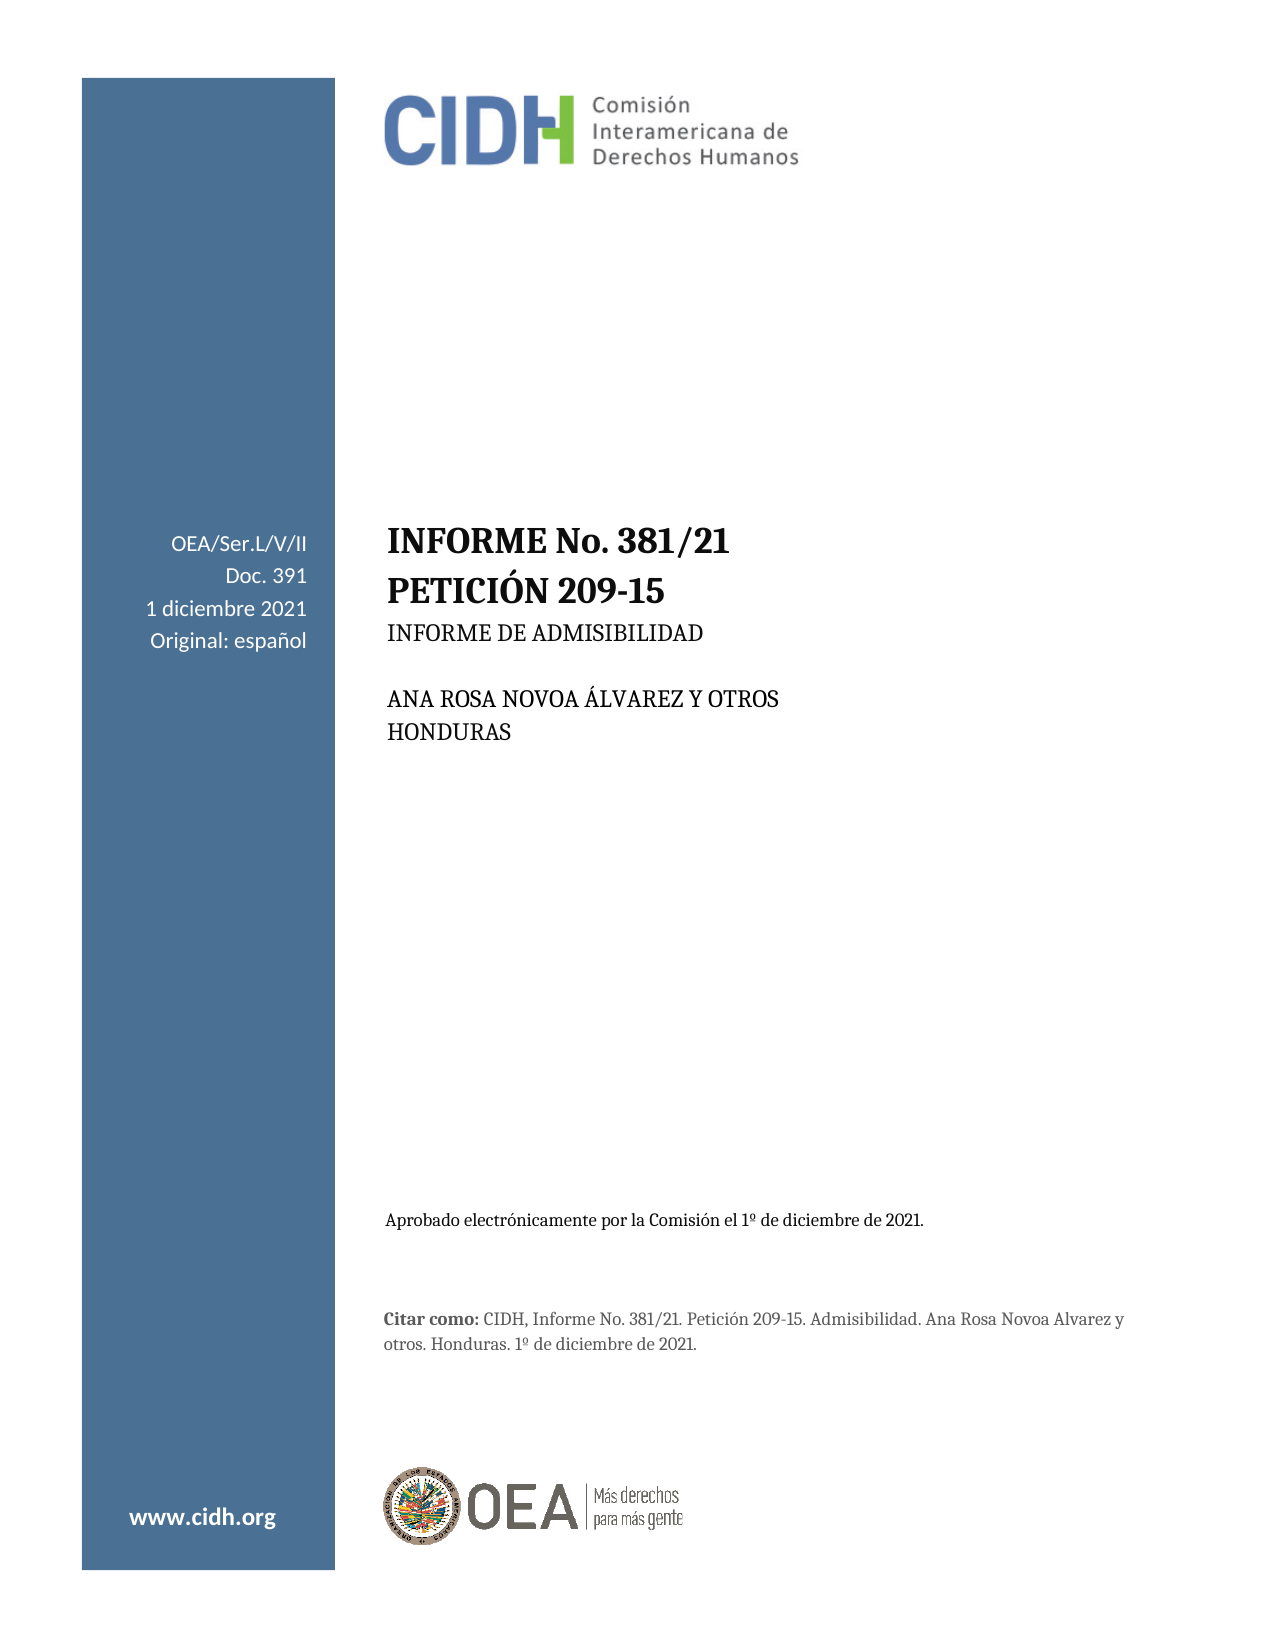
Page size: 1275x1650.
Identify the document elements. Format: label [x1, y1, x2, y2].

picture [375, 87, 810, 172]
picture [383, 1467, 683, 1545]
